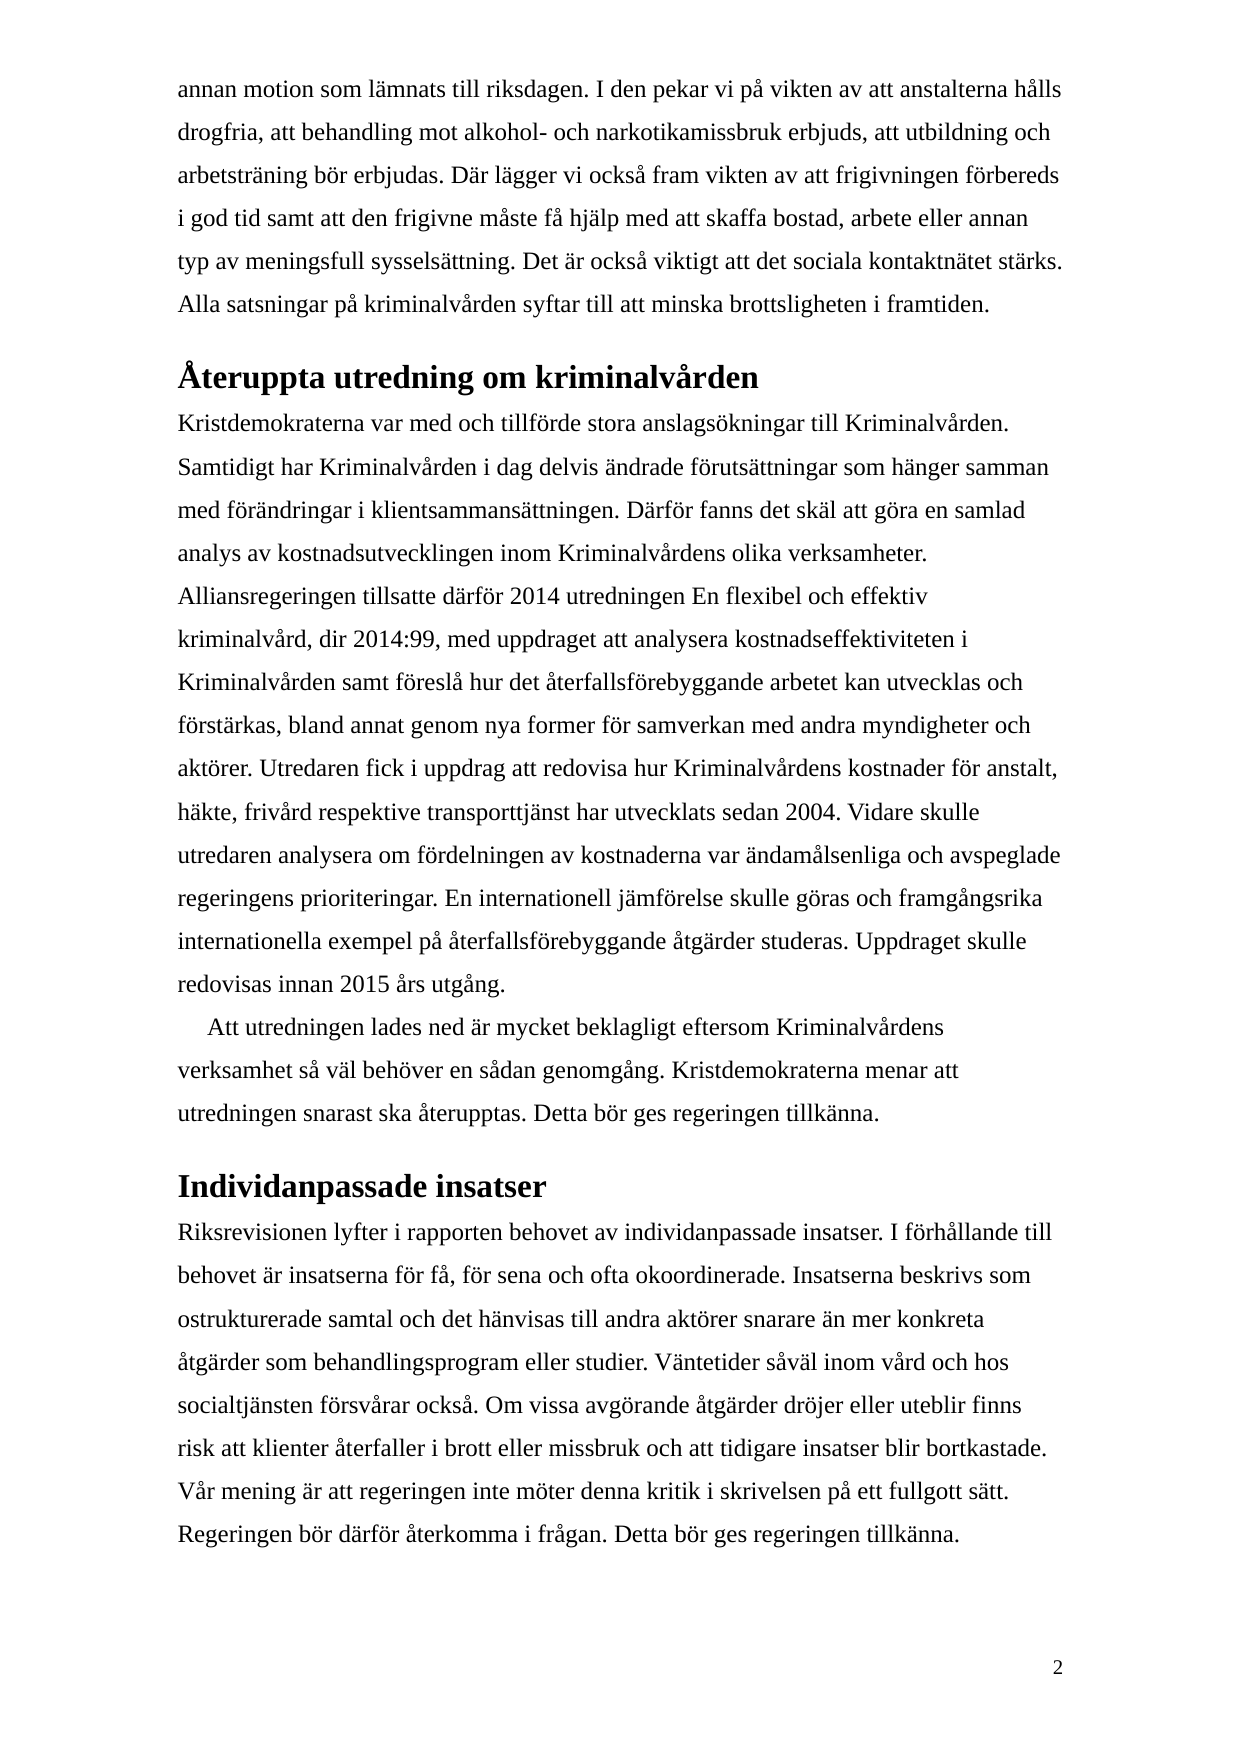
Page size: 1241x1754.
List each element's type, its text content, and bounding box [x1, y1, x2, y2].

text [177, 74, 1063, 318]
text Att utredningen lades ned är mycket beklagligt eftersom Kriminalvårdens verksamhet så väl behöver en sådan genomgång. Kristdemokraterna menar att utredningen snarast ska återupptas. Detta bör ges regeringen tillkänna. [177, 1012, 1063, 1127]
text Riksrevisionen lyfter i rapporten behovet av individanpassade insatser. I förhållande till behovet är insatserna för få, för sena och ofta okoordinerade. Insatserna beskrivs som ostrukturerade samtal och det hänvisas till andra aktörer snarare än mer konkreta åtgärder som behandlingsprogram eller studier. Väntetider såväl inom vård och hos socialtjänsten försvårar också. Om vissa avgörande åtgärder dröjer eller uteblir finns risk att klienter återfaller i brott eller missbruk och att tidigare insatser blir bortkastade. Vår mening är att regeringen inte möter denna kritik i skrivelsen på ett fullgott sätt. Regeringen bör därför återkomma i frågan. Detta bör ges regeringen tillkänna. [177, 1217, 1063, 1548]
subtitle Individanpassade insatser [177, 1167, 1063, 1205]
text Kristdemokraterna var med och tillförde stora anslagsökningar till Kriminalvården. Samtidigt har Kriminalvården i dag delvis ändrade förutsättningar som hänger samman med förändringar i klientsammansättningen. Därför fanns det skäl att göra en samlad analys av kostnadsutvecklingen inom Kriminalvårdens olika verksamheter. Alliansregeringen tillsatte därför 2014 utredningen En flexibel och effektiv kriminalvård, dir 2014:99, med uppdraget att analysera kostnadseffektiviteten i Kriminalvården samt föreslå hur det återfallsförebyggande arbetet kan utvecklas och förstärkas, bland annat genom nya former för samverkan med andra myndigheter och aktörer. Utredaren fick i uppdrag att redovisa hur Kriminalvårdens kostnader för anstalt, häkte, frivård respektive transporttjänst har utvecklats sedan 2004. Vidare skulle utredaren analysera om fördelningen av kostnaderna var ändamålsenliga och avspeglade regeringens prioriteringar. En internationell jämförelse skulle göras och framgångsrika internationella exempel på återfallsförebyggande åtgärder studeras. Uppdraget skulle redovisas innan 2015 års utgång. [177, 408, 1063, 998]
subtitle Återuppta utredning om kriminalvården [177, 358, 1063, 396]
